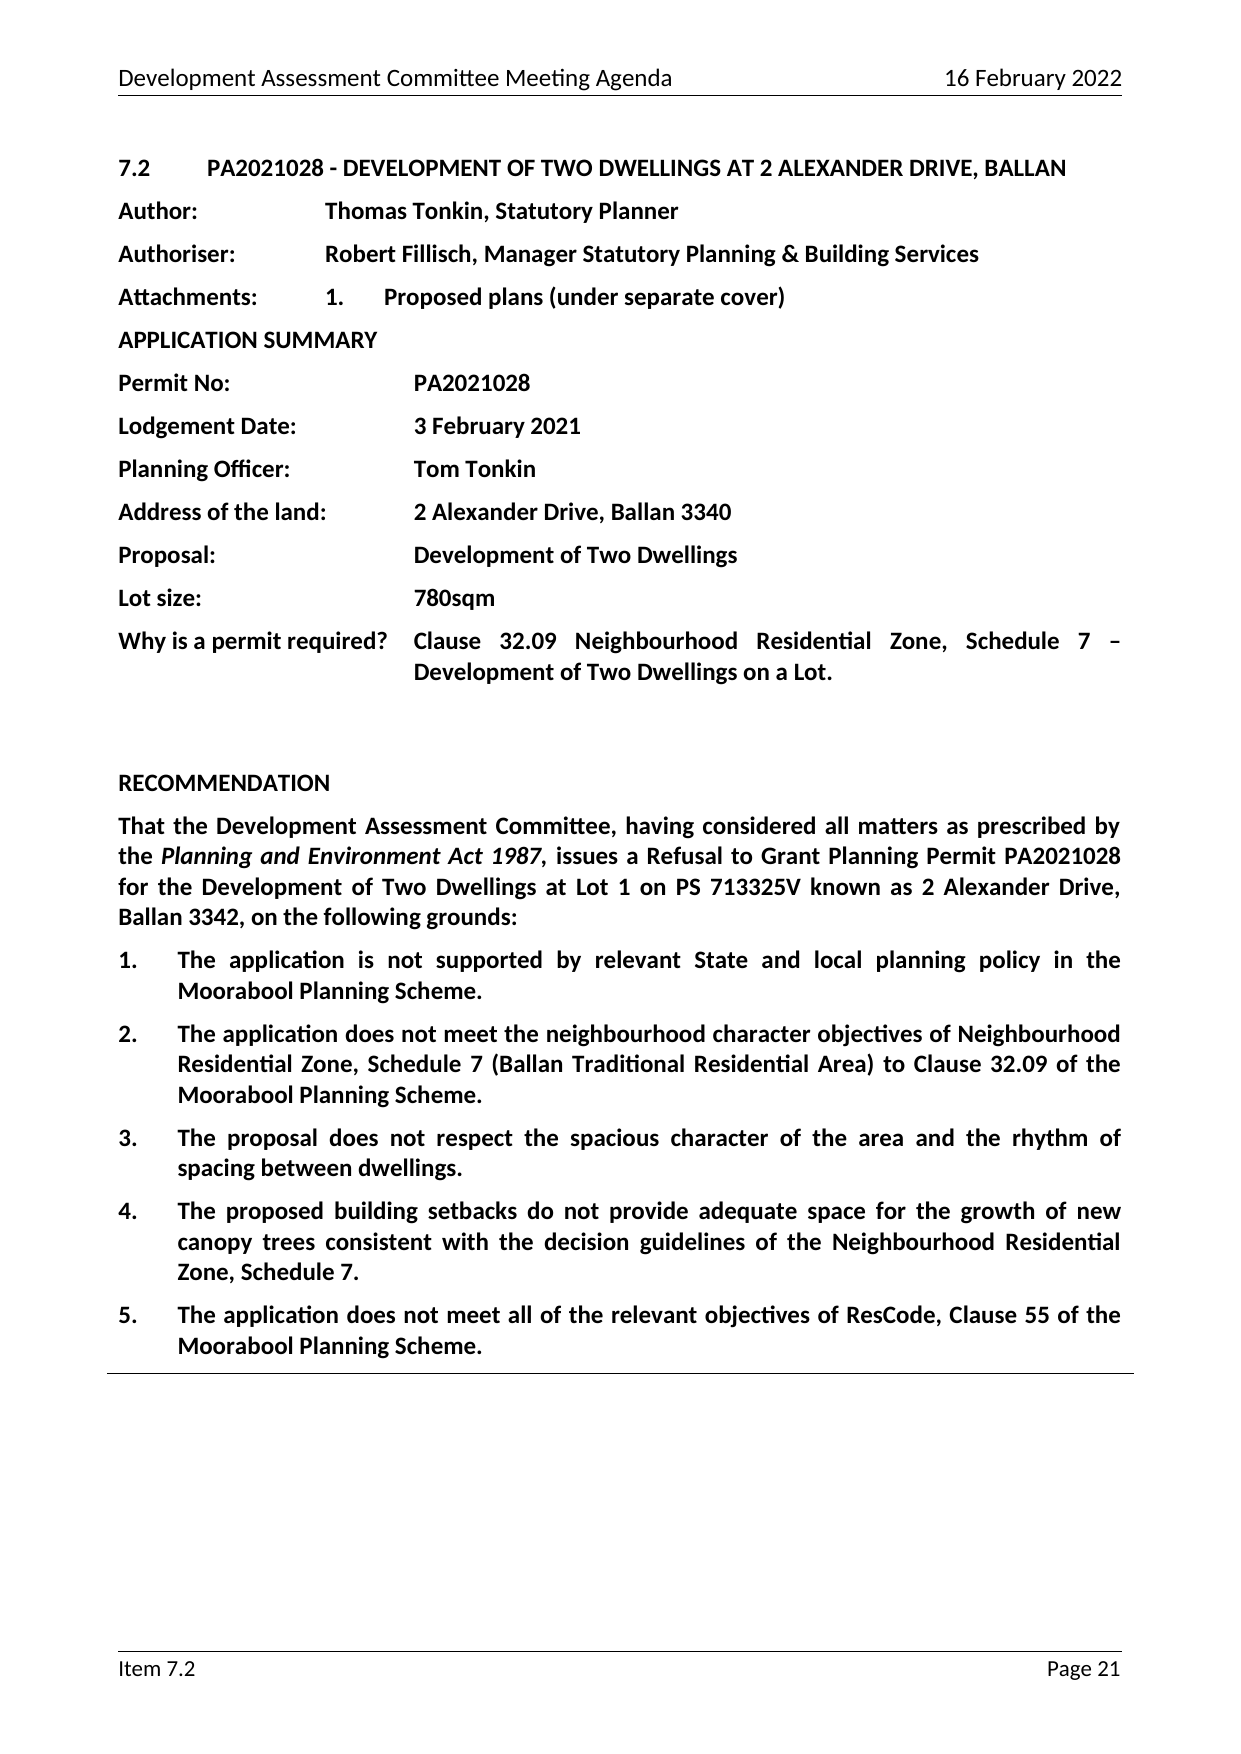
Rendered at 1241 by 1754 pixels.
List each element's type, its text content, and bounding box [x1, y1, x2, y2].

text Planning Officer: Tom Tonkin [118, 453, 1122, 484]
text Attachments: 1. Proposed plans (under separate cover) [118, 281, 1122, 312]
text Address of the land: 2 Alexander Drive, Ballan 3340 [118, 496, 1122, 527]
text Permit No: PA2021028 [118, 367, 1122, 398]
table_header Recommendation That the Development Assessment Committee, having considered all matters as prescribed by the Planning and Environment Act 1987, issues a Refusal to Grant Planning Permit PA2021028 for the Development of Two Dwellings at Lot 1 on PS 713325V known as 2 Alexander Drive, Ballan 3342, on the following grounds: 1. The application is not supported by relevant State and local planning policy in the Moorabool Planning Scheme. 2. The application does not meet the neighbourhood character objectives of Neighbourhood Residential Zone, Schedule 7 (Ballan Traditional Residential Area) to Clause 32.09 of the Moorabool Planning Scheme. 3. The proposal does not respect the spacious character of the area and the rhythm of spacing between dwellings. 4. The proposed building setbacks do not provide adequate space for the growth of new canopy trees consistent with the decision guidelines of the Neighbourhood Residential Zone, Schedule 7. 5. The application does not meet all of the relevant objectives of ResCode, Clause 55 of the Moorabool Planning Scheme. [107, 742, 1133, 1373]
text Lot size: 780sqm [118, 582, 1122, 613]
text Proposal: Development of Two Dwellings [118, 539, 1122, 570]
text Authoriser: Robert Fillisch, Manager Statutory Planning & Building Services [118, 238, 1122, 268]
text 7.2 PA2021028 - Development of Two Dwellings at 2 Alexander Drive, Ballan [118, 152, 1122, 182]
text Application Summary [118, 324, 1122, 354]
text Why is a permit required? Clause 32.09 Neighbourhood Residential Zone, Schedule 7 – Development of Two Dwellings on a Lot. [118, 625, 1122, 686]
text Author: Thomas Tonkin, Statutory Planner [118, 195, 1122, 226]
text Lodgement Date: 3 February 2021 [118, 410, 1122, 441]
